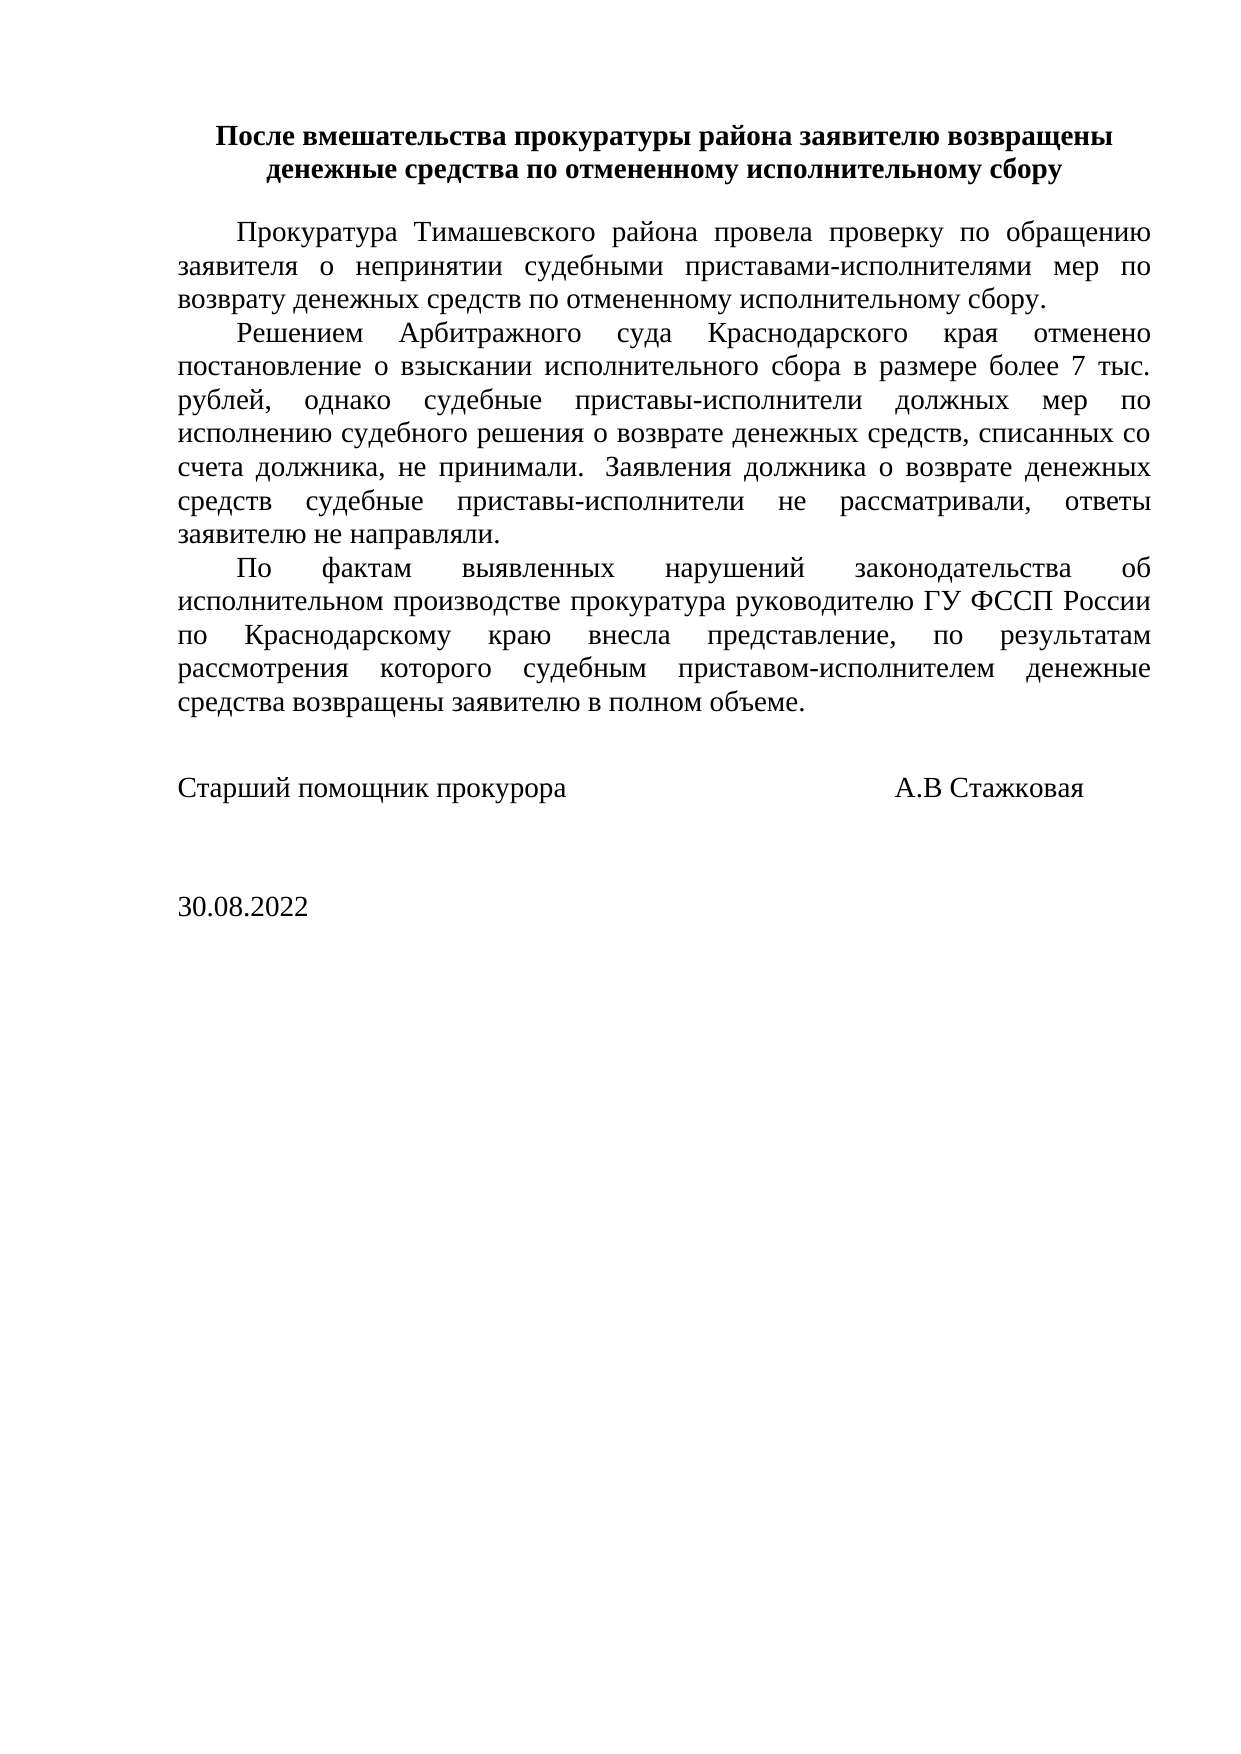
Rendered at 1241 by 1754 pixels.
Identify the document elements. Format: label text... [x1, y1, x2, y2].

text После вмешательства прокуратуры района заявителю возвращены денежные средства по отмененному исполнительному сбору [177, 118, 1152, 185]
text По фактам выявленных нарушений законодательства об исполнительном производстве прокуратура руководителю ГУ ФССП России по Краснодарскому краю внесла представление, по результатам рассмотрения которого судебным приставом-исполнителем денежные средства возвращены заявителю в полном объеме. [177, 550, 1152, 717]
text 30.08.2022 [177, 889, 1152, 923]
text Прокуратура Тимашевского района провела проверку по обращению заявителя о непринятии судебными приставами-исполнителями мер по возврату денежных средств по отмененному исполнительному сбору. [177, 214, 1152, 315]
text Решением Арбитражного суда Краснодарского края отменено постановление о взыскании исполнительного сбора в размере более 7 тыс. рублей, однако судебные приставы-исполнители должных мер по исполнению судебного решения о возврате денежных средств, списанных со счета должника, не принимали. Заявления должника о возврате денежных средств судебные приставы-исполнители не рассматривали, ответы заявителю не направляли. [177, 315, 1152, 550]
text Старший помощник прокурора А.В Стажковая [177, 771, 1152, 804]
